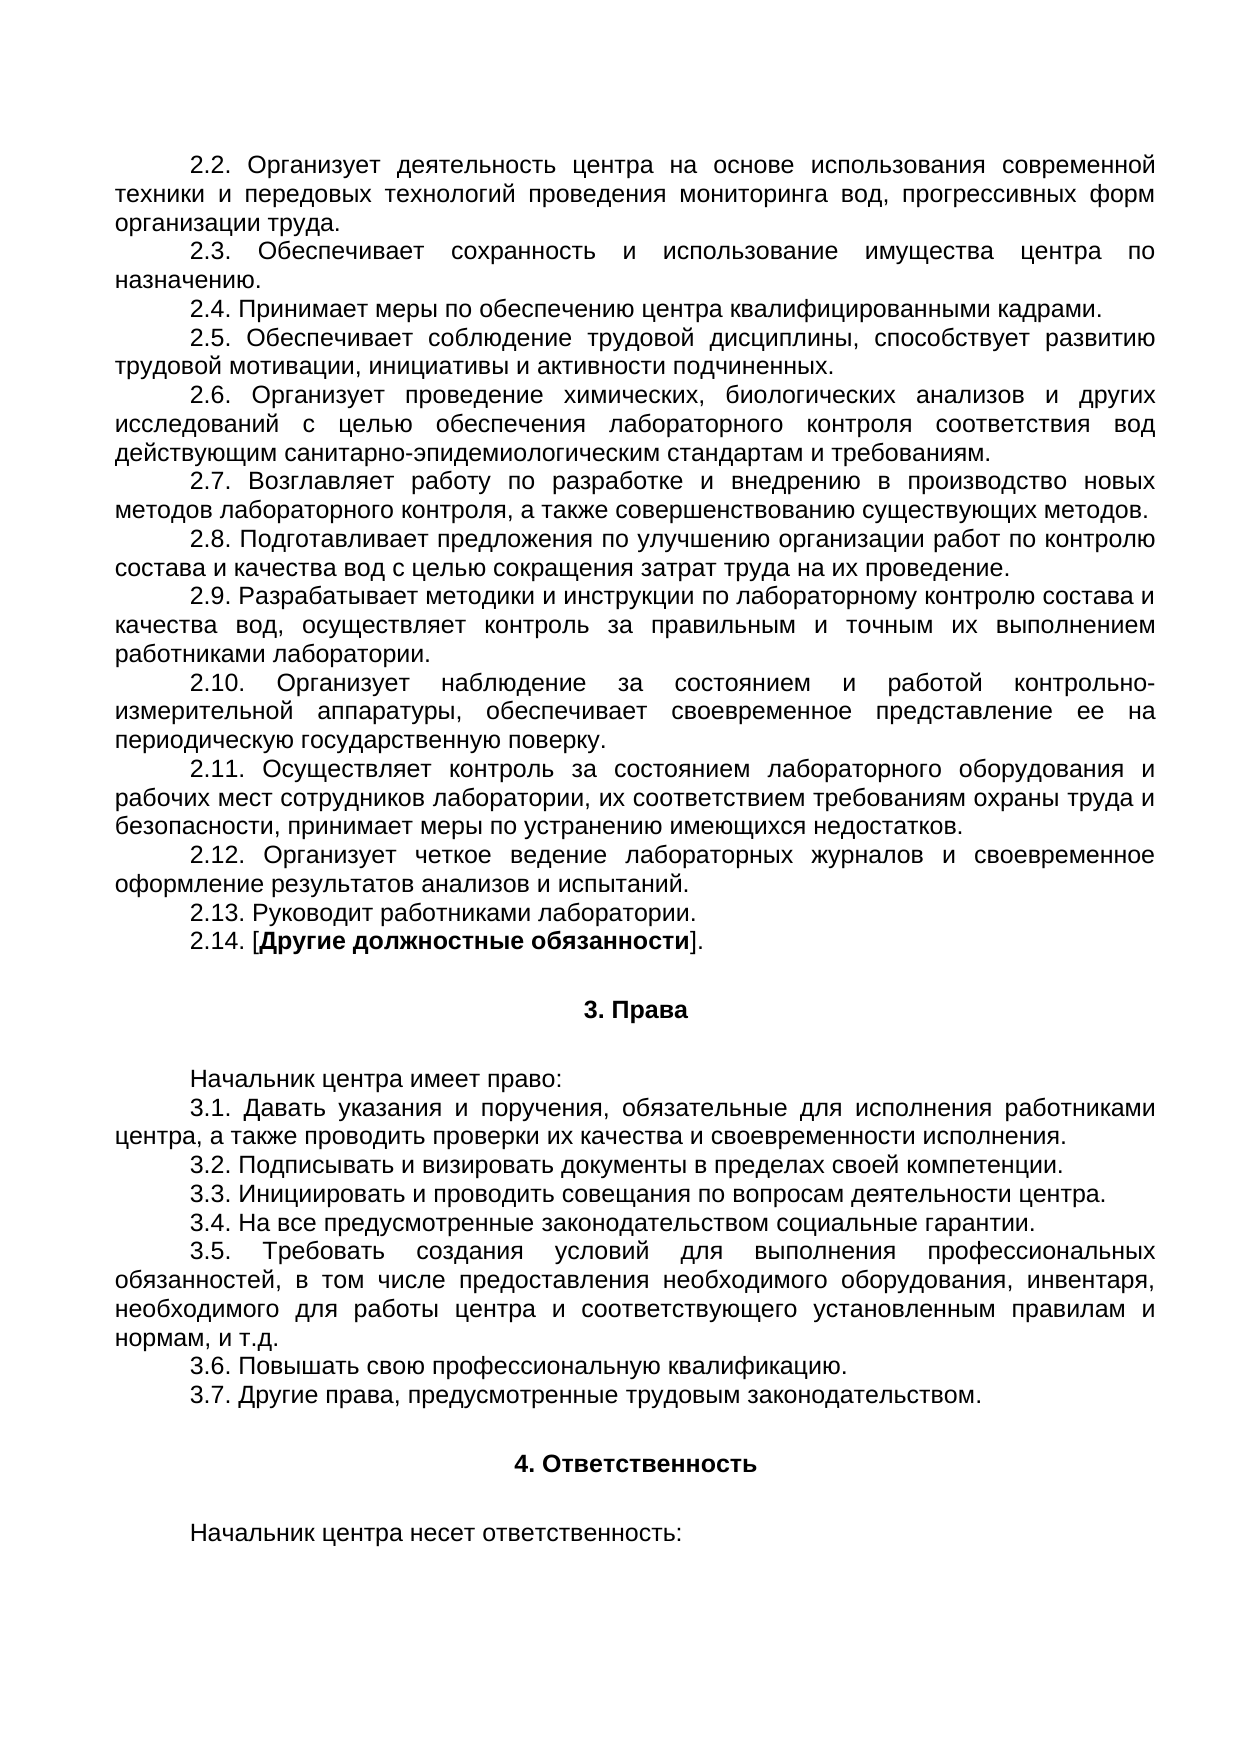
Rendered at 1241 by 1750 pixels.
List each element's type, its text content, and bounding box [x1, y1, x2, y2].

text 2.4. Принимает меры по обеспечению центра квалифицированными кадрами. [114, 294, 1157, 322]
text 2.11. Осуществляет контроль за состоянием лабораторного оборудования и рабочих мест сотрудников лаборатории, их соответствием требованиям охраны труда и безопасности, принимает меры по устранению имеющихся недостатков. [114, 754, 1157, 840]
text 2.5. Обеспечивает соблюдение трудовой дисциплины, способствует развитию трудовой мотивации, инициативы и активности подчиненных. [114, 322, 1157, 380]
text Начальник центра имеет право: [114, 1064, 1157, 1092]
text 2.3. Обеспечивает сохранность и использование имущества центра по назначению. [114, 236, 1157, 294]
text 2.7. Возглавляет работу по разработке и внедрению в производство новых методов лабораторного контроля, а также совершенствованию существующих методов. [114, 466, 1157, 524]
text 2.10. Организует наблюдение за состоянием и работой контрольно-измерительной аппаратуры, обеспечивает своевременное представление ее на периодическую государственную поверку. [114, 667, 1157, 754]
text 2.9. Разрабатывает методики и инструкции по лабораторному контролю состава и качества вод, осуществляет контроль за правильным и точным их выполнением работниками лаборатории. [114, 581, 1157, 667]
text 3.4. На все предусмотренные законодательством социальные гарантии. [114, 1207, 1157, 1236]
subtitle 3. Права [114, 995, 1157, 1024]
text 2.8. Подготавливает предложения по улучшению организации работ по контролю состава и качества вод с целью сокращения затрат труда на их проведение. [114, 524, 1157, 581]
text 3.3. Инициировать и проводить совещания по вопросам деятельности центра. [114, 1179, 1157, 1207]
text 3.6. Повышать свою профессиональную квалификацию. [114, 1351, 1157, 1380]
text Начальник центра несет ответственность: [114, 1517, 1157, 1546]
text 3.7. Другие права, предусмотренные трудовым законодательством. [114, 1380, 1157, 1409]
subtitle 4. Ответственность [114, 1449, 1157, 1477]
text 2.2. Организует деятельность центра на основе использования современной техники и передовых технологий проведения мониторинга вод, прогрессивных форм организации труда. [114, 150, 1157, 236]
text 2.12. Организует четкое ведение лабораторных журналов и своевременное оформление результатов анализов и испытаний. [114, 840, 1157, 897]
text 3.5. Требовать создания условий для выполнения профессиональных обязанностей, в том числе предоставления необходимого оборудования, инвентаря, необходимого для работы центра и соответствующего установленным правилам и нормам, и т.д. [114, 1236, 1157, 1351]
text 2.13. Руководит работниками лаборатории. [114, 897, 1157, 926]
text 3.1. Давать указания и поручения, обязательные для исполнения работниками центра, а также проводить проверки их качества и своевременности исполнения. [114, 1092, 1157, 1150]
text 3.2. Подписывать и визировать документы в пределах своей компетенции. [114, 1150, 1157, 1179]
text 2.6. Организует проведение химических, биологических анализов и других исследований с целью обеспечения лабораторного контроля соответствия вод действующим санитарно-эпидемиологическим стандартам и требованиям. [114, 380, 1157, 466]
text 2.14. [Другие должностные обязанности]. [114, 926, 1157, 955]
